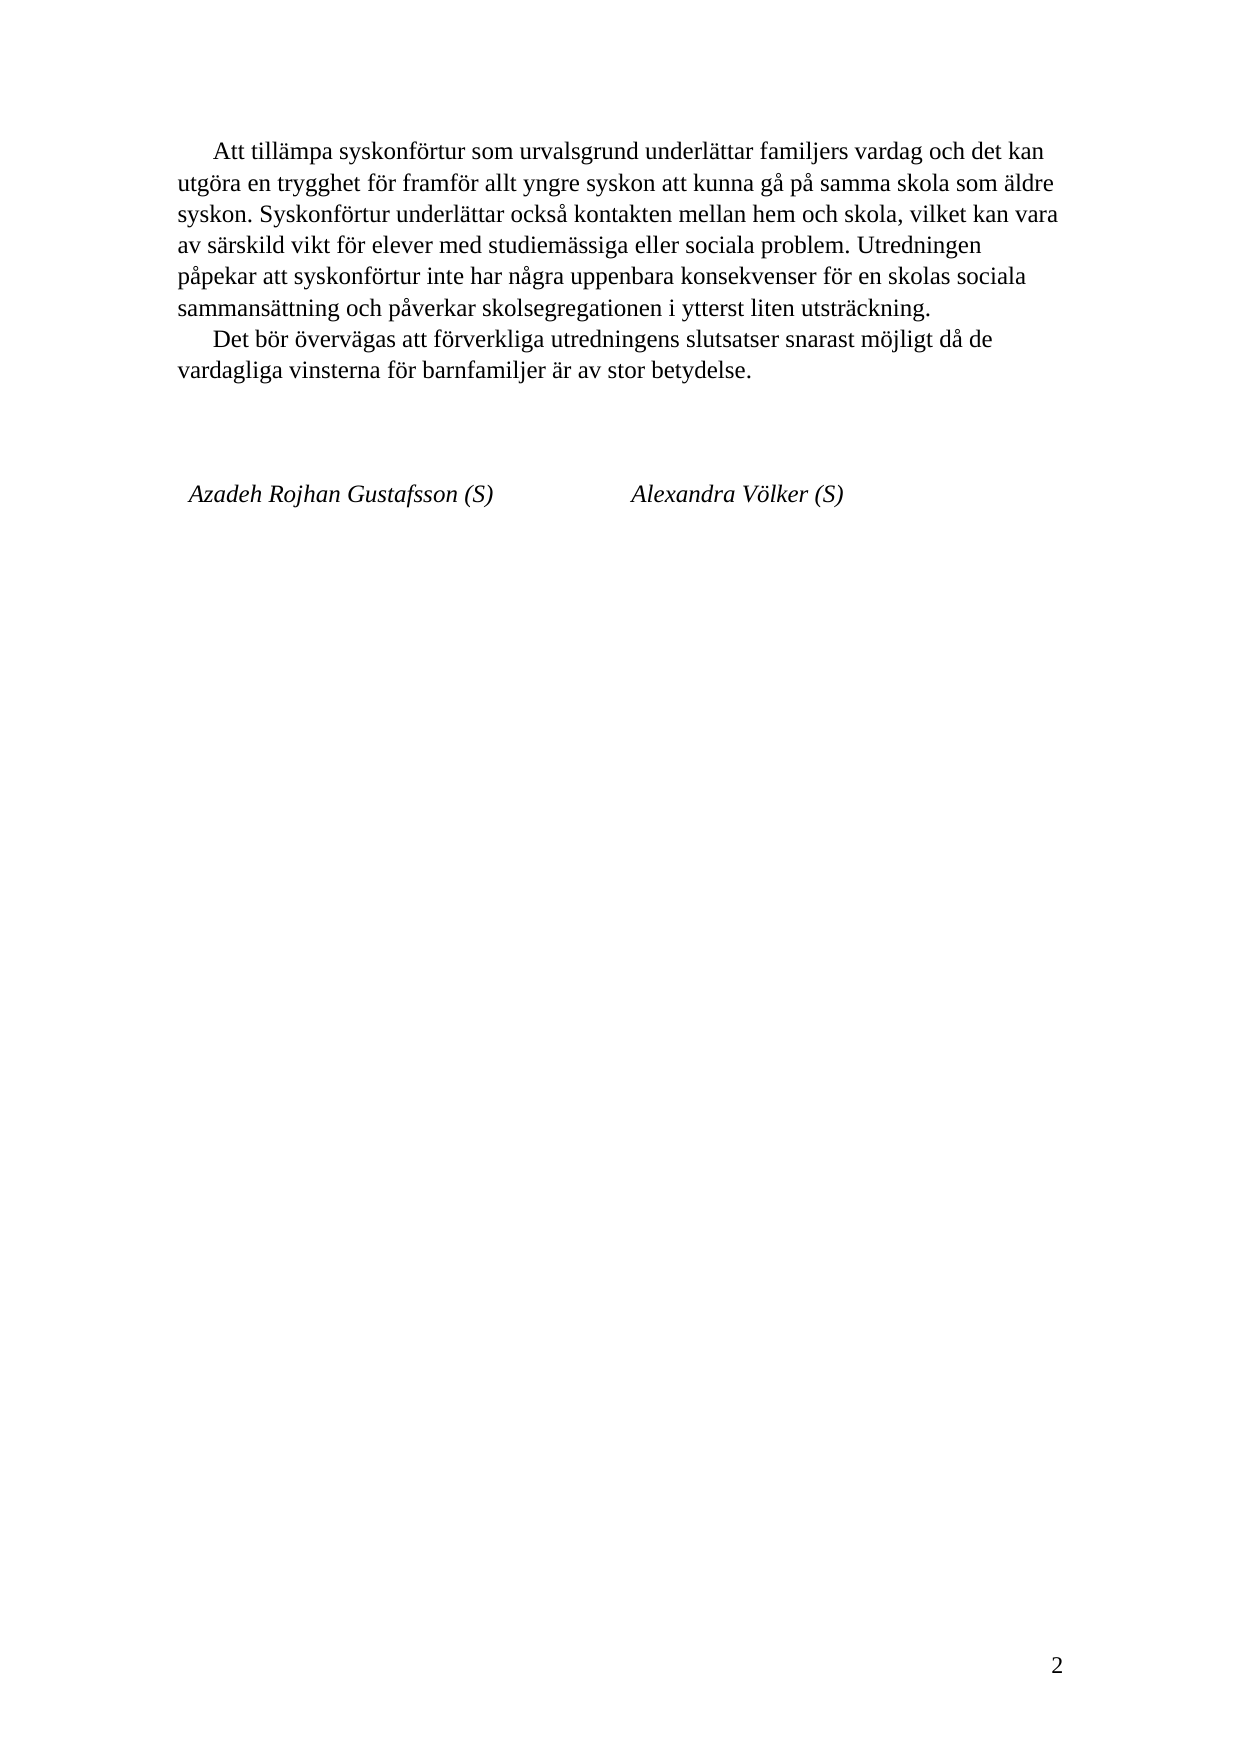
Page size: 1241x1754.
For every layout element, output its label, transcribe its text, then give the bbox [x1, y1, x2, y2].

table_header Alexandra Völker (S) [620, 446, 1063, 515]
text Att tillämpa syskonförtur som urvalsgrund underlättar familjers vardag och det kan utgöra en trygghet för framför allt yngre syskon att kunna gå på samma skola som äldre syskon. Syskonförtur underlättar också kontakten mellan hem och skola, vilket kan vara av särskild vikt för elever med studiemässiga eller sociala problem. Utredningen påpekar att syskonförtur inte har några uppenbara konsekvenser för en skolas sociala sammansättning och påverkar skolsegregationen i ytterst liten utsträckning. [177, 134, 1063, 321]
text Det bör övervägas att förverkliga utredningens slutsatser snarast möjligt då de vardagliga vinsterna för barnfamiljer är av stor betydelse. [177, 321, 1063, 384]
table_header Azadeh Rojhan Gustafsson (S) [177, 446, 620, 515]
